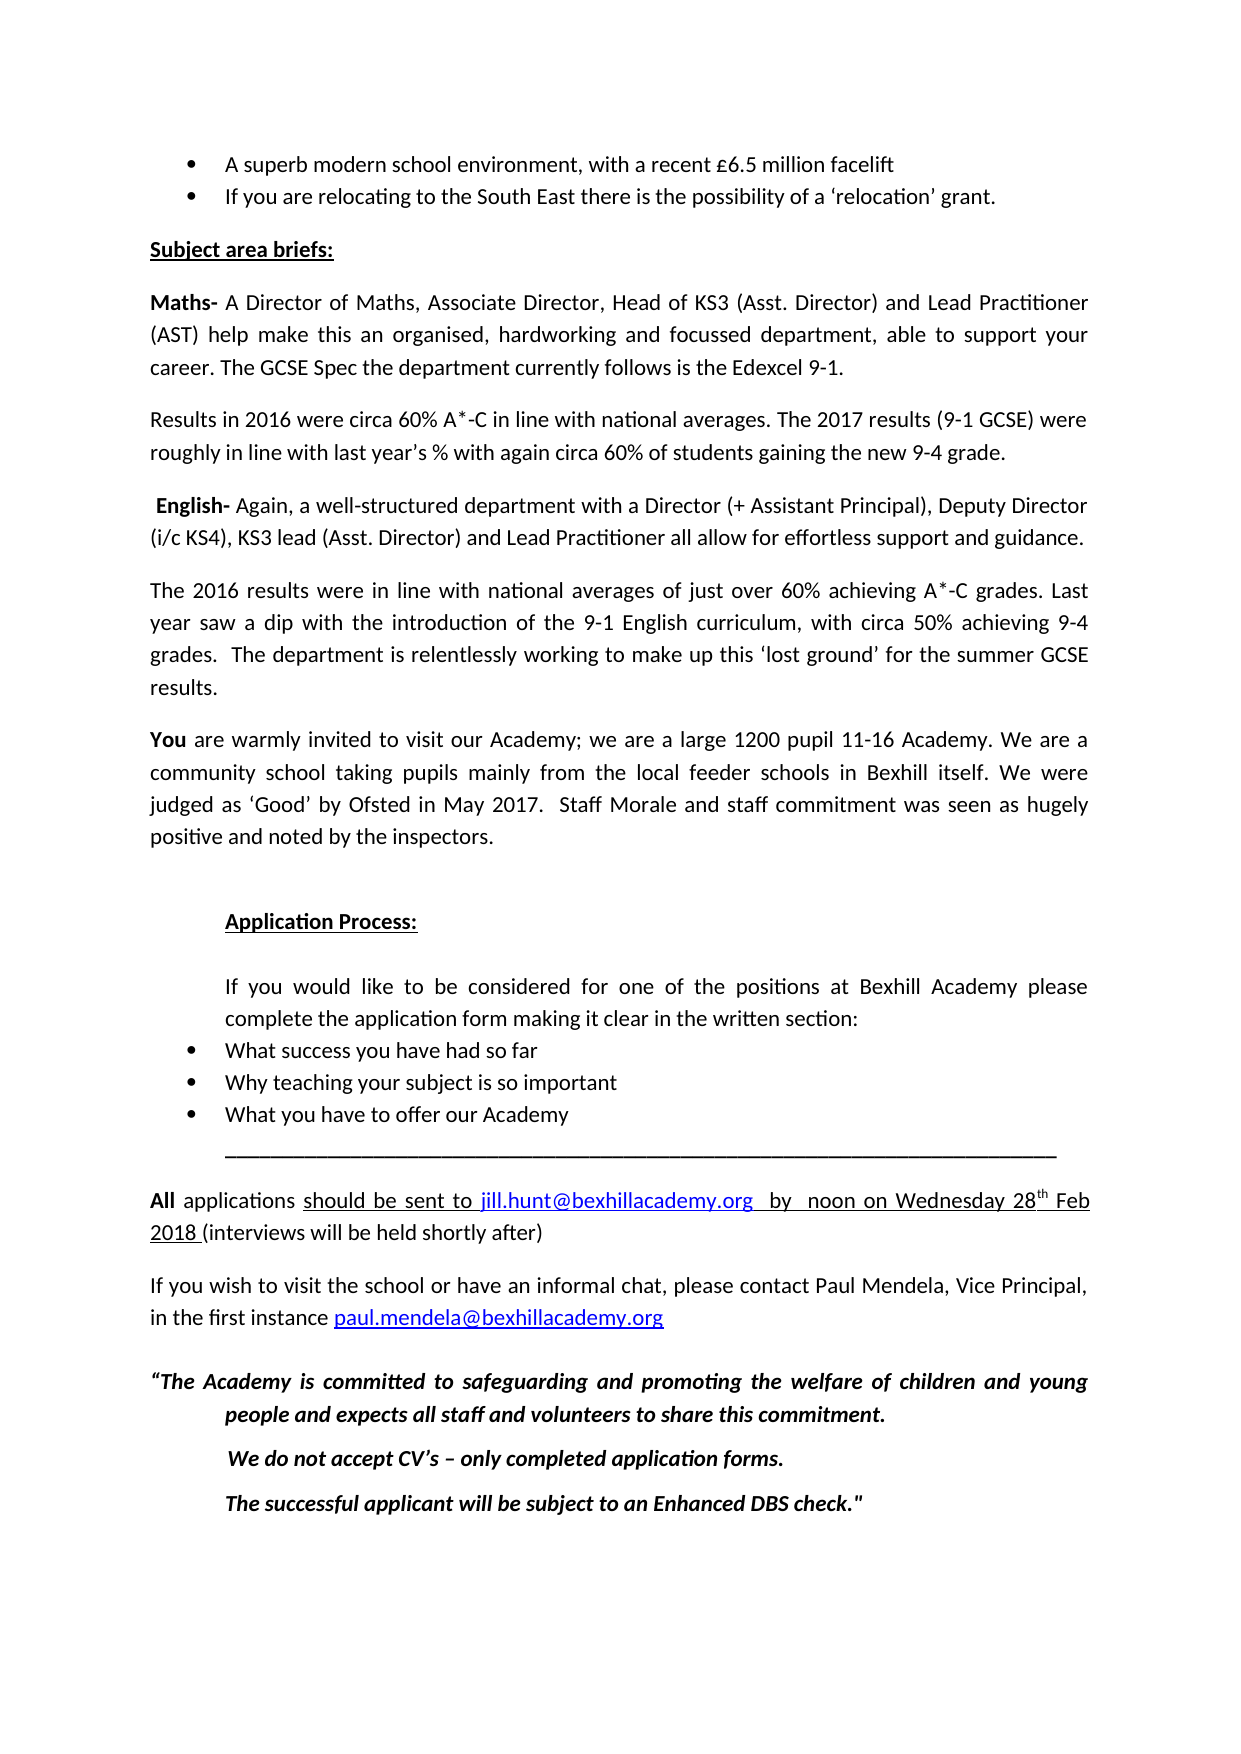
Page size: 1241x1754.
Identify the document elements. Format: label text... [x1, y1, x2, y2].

list Why teaching your subject is so important [187, 1068, 1090, 1096]
text The successful applicant will be subject to an Enhanced DBS check." [225, 1489, 1090, 1517]
list A superb modern school environment, with a recent £6.5 million facelift [187, 150, 1090, 178]
text All applications should be sent to jill.hunt@bexhillacademy.org by noon on Wednesday 28th Feb 2018 (interviews will be held shortly after) [150, 1186, 1090, 1246]
list _________________________________________________________________________ [225, 1133, 1090, 1161]
text We do not accept CV’s – only completed application forms. [150, 1444, 1090, 1472]
text Maths- A Director of Maths, Associate Director, Head of KS3 (Asst. Director) and Lead Practitioner (AST) help make this an organised, hardworking and focussed department, able to support your career. The GCSE Spec the department currently follows is the Edexcel 9-1. [150, 288, 1090, 381]
text Results in 2016 were circa 60% A*-C in line with national averages. The 2017 results (9-1 GCSE) were roughly in line with last year’s % with again circa 60% of students gaining the new 9-4 grade. [150, 406, 1090, 466]
list What success you have had so far [187, 1036, 1090, 1064]
text English- Again, a well-structured department with a Director (+ Assistant Principal), Deputy Director (i/c KS4), KS3 lead (Asst. Director) and Lead Practitioner all allow for effortless support and guidance. [150, 491, 1090, 551]
text You are warmly invited to visit our Academy; we are a large 1200 pupil 11-16 Academy. We are a community school taking pupils mainly from the local feeder schools in Bexhill itself. We were judged as ‘Good’ by Ofsted in May 2017. Staff Morale and staff commitment was seen as hugely positive and noted by the inspectors. [150, 726, 1090, 850]
text If you wish to visit the school or have an informal chat, please contact Paul Mendela, Vice Principal, in the first instance paul.mendela@bexhillacademy.org [150, 1271, 1090, 1331]
text Subject area briefs: [150, 235, 1090, 263]
list If you are relocating to the South East there is the possibility of a ‘relocation’ grant. [187, 182, 1090, 210]
text The 2016 results were in line with national averages of just over 60% achieving A*-C grades. Last year saw a dip with the introduction of the 9-1 English curriculum, with circa 50% achieving 9-4 grades. The department is relentlessly working to make up this ‘lost ground’ for the summer GCSE results. [150, 576, 1090, 701]
list What you have to offer our Academy [187, 1101, 1090, 1128]
text “The Academy is committed to safeguarding and promoting the welfare of children and young people and expects all staff and volunteers to share this commitment. [150, 1367, 1090, 1428]
list Application Process: [225, 907, 1090, 935]
list If you would like to be considered for one of the positions at Bexhill Academy please complete the application form making it clear in the written section: [225, 972, 1090, 1032]
